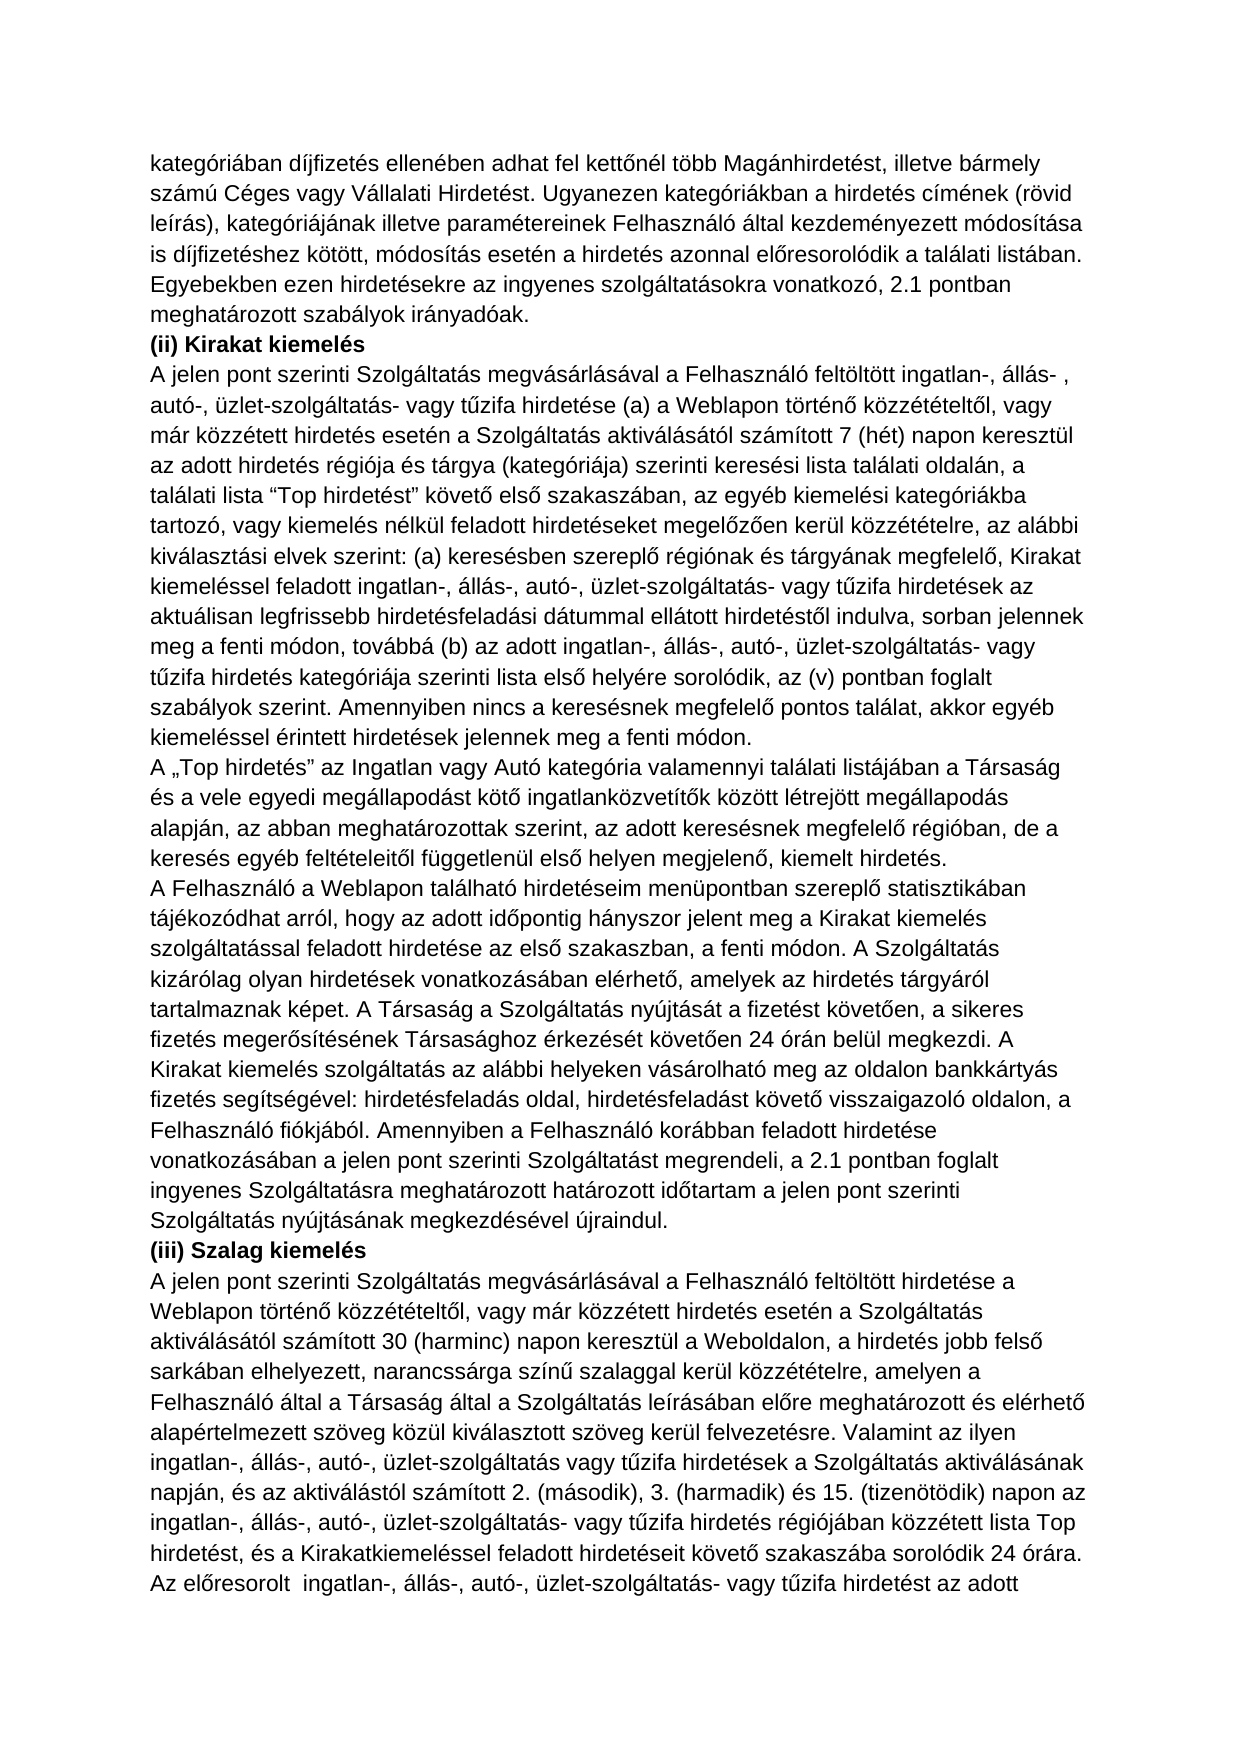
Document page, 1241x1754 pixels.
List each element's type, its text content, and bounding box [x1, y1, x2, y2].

text A „Top hirdetés” az Ingatlan vagy Autó kategória valamennyi találati listájában a Társaság és a vele egyedi megállapodást kötő ingatlanközvetítők között létrejött megállapodás alapján, az abban meghatározottak szerint, az adott keresésnek megfelelő régióban, de a keresés egyéb feltételeitől függetlenül első helyen megjelenő, kiemelt hirdetés. [150, 754, 1090, 871]
text A Felhasználó a Weblapon található hirdetéseim menüpontban szereplő statisztikában tájékozódhat arról, hogy az adott időpontig hányszor jelent meg a Kirakat kiemelés szolgáltatással feladott hirdetése az első szakaszban, a fenti módon. A Szolgáltatás kizárólag olyan hirdetések vonatkozásában elérhető, amelyek az hirdetés tárgyáról tartalmaznak képet. A Társaság a Szolgáltatás nyújtását a fizetést követően, a sikeres fizetés megerősítésének Társasághoz érkezését követően 24 órán belül megkezdi. A Kirakat kiemelés szolgáltatás az alábbi helyeken vásárolható meg az oldalon bankkártyás fizetés segítségével: hirdetésfeladás oldal, hirdetésfeladást követő visszaigazoló oldalon, a Felhasználó fiókjából. Amennyiben a Felhasználó korábban feladott hirdetése vonatkozásában a jelen pont szerinti Szolgáltatást megrendeli, a 2.1 pontban foglalt ingyenes Szolgáltatásra meghatározott határozott időtartam a jelen pont szerinti Szolgáltatás nyújtásának megkezdésével újraindul. [150, 875, 1090, 1234]
text (ii) Kirakat kiemelés [150, 331, 1090, 358]
text (iii) Szalag kiemelés [150, 1237, 1090, 1264]
text A jelen pont szerinti Szolgáltatás megvásárlásával a Felhasználó feltöltött ingatlan-, állás- , autó-, üzlet-szolgáltatás- vagy tűzifa hirdetése (a) a Weblapon történő közzétételtől, vagy már közzétett hirdetés esetén a Szolgáltatás aktiválásától számított 7 (hét) napon keresztül az adott hirdetés régiója és tárgya (kategóriája) szerinti keresési lista találati oldalán, a találati lista “Top hirdetést” követő első szakaszában, az egyéb kiemelési kategóriákba tartozó, vagy kiemelés nélkül feladott hirdetéseket megelőzően kerül közzétételre, az alábbi kiválasztási elvek szerint: (a) keresésben szereplő régiónak és tárgyának megfelelő, Kirakat kiemeléssel feladott ingatlan-, állás-, autó-, üzlet-szolgáltatás- vagy tűzifa hirdetések az aktuálisan legfrissebb hirdetésfeladási dátummal ellátott hirdetéstől indulva, sorban jelennek meg a fenti módon, továbbá (b) az adott ingatlan-, állás-, autó-, üzlet-szolgáltatás- vagy tűzifa hirdetés kategóriája szerinti lista első helyére sorolódik, az (v) pontban foglalt szabályok szerint. Amennyiben nincs a keresésnek megfelelő pontos találat, akkor egyéb kiemeléssel érintett hirdetések jelennek meg a fenti módon. [150, 361, 1090, 750]
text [150, 1268, 1090, 1596]
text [150, 150, 1090, 327]
